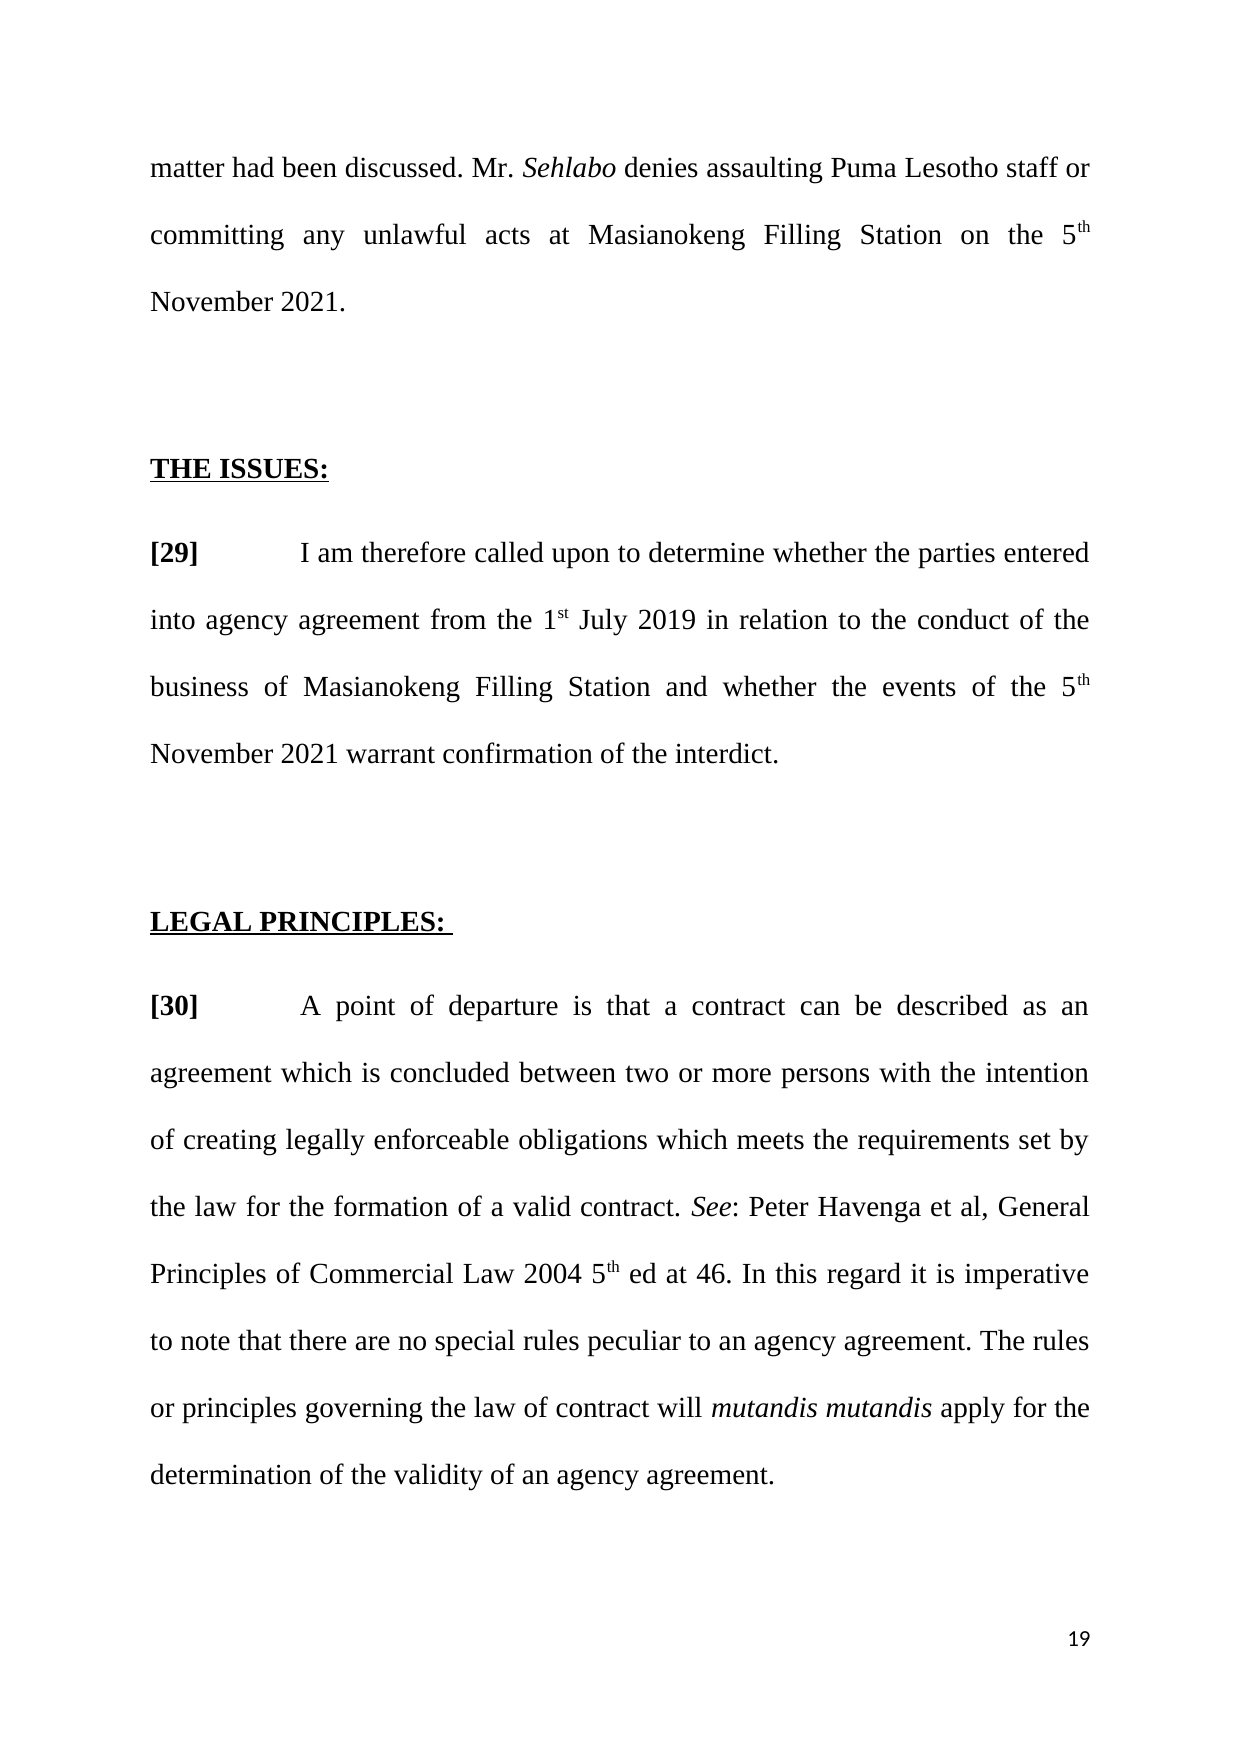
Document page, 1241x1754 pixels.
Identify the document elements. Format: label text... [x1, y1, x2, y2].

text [150, 150, 1090, 318]
text LEGAL PRINCIPLES: [150, 904, 1090, 938]
text [30] A point of departure is that a contract can be described as an agreement which is concluded between two or more persons with the intention of creating legally enforceable obligations which meets the requirements set by the law for the formation of a valid contract. See: Peter Havenga et al, General Principles of Commercial Law 2004 5th ed at 46. In this regard it is imperative to note that there are no special rules peculiar to an agency agreement. The rules or principles governing the law of contract will mutandis mutandis apply for the determination of the validity of an agency agreement. [150, 988, 1090, 1491]
text THE ISSUES: [150, 452, 1090, 485]
text [29] I am therefore called upon to determine whether the parties entered into agency agreement from the 1st July 2019 in relation to the conduct of the business of Masianokeng Filling Station and whether the events of the 5th November 2021 warrant confirmation of the interdict. [150, 535, 1090, 770]
